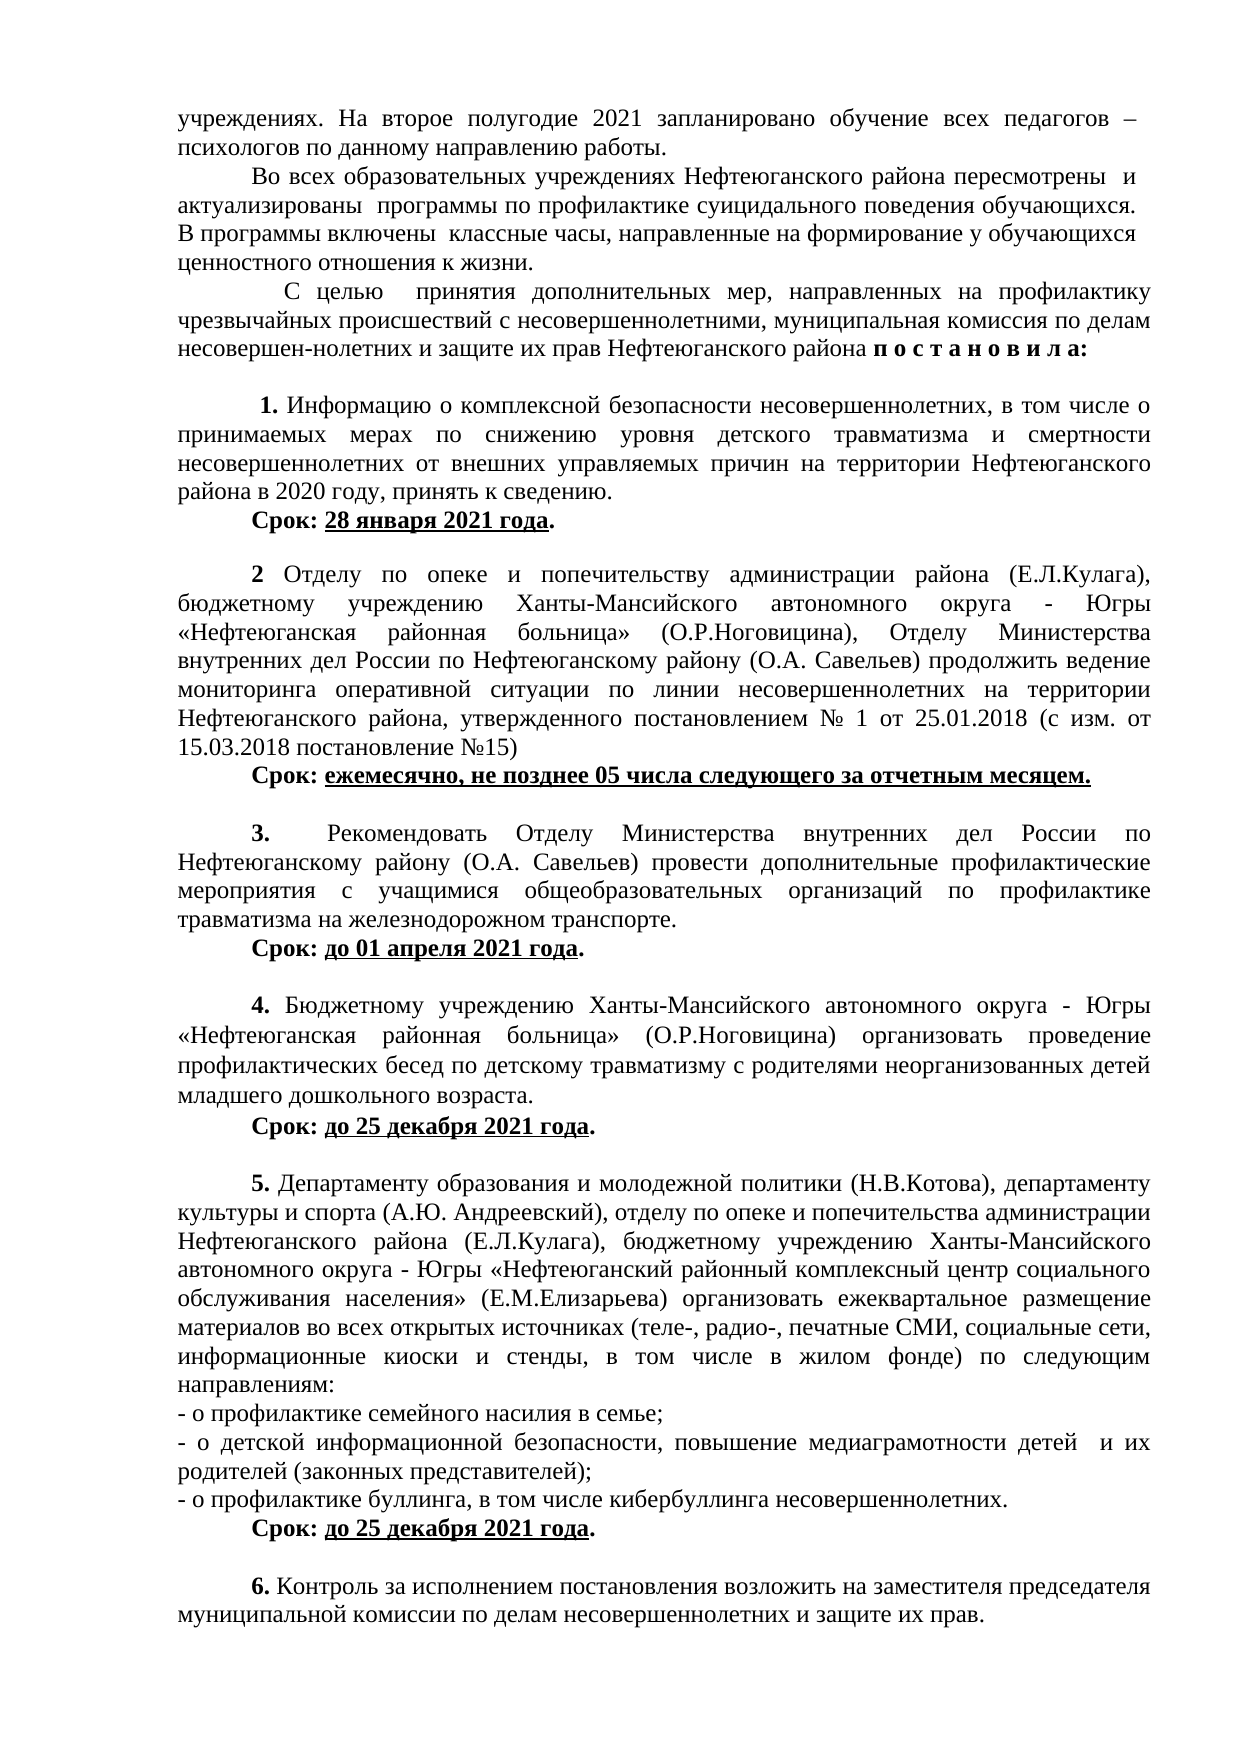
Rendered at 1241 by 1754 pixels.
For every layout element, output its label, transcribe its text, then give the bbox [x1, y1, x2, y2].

text 5. Департаменту образования и молодежной политики (Н.В.Котова), департаменту культуры и спорта (А.Ю. Андреевский), отделу по опеке и попечительства администрации Нефтеюганского района (Е.Л.Кулага), бюджетному учреждению Ханты-Мансийского автономного округа - Югры «Нефтеюганский районный комплексный центр социального обслуживания населения» (Е.М.Елизарьева) организовать ежеквартальное размещение материалов во всех открытых источниках (теле-, радио-, печатные СМИ, социальные сети, информационные киоски и стенды, в том числе в жилом фонде) по следующим направлениям: [177, 1168, 1152, 1398]
text Срок: ежемесячно, не позднее 05 числа следующего за отчетным месяцем. [177, 760, 1152, 789]
text Срок: 28 января 2021 года. [177, 505, 1152, 534]
text Срок: до 25 декабря 2021 года. [177, 1513, 1152, 1542]
text С целью принятия дополнительных мер, направленных на профилактику чрезвычайных происшествий с несовершеннолетними, муниципальная комиссия по делам несовершен-нолетних и защите их прав Нефтеюганского района п о с т а н о в и л а: [177, 276, 1152, 362]
text 1. Информацию о комплексной безопасности несовершеннолетних, в том числе о принимаемых мерах по снижению уровня детского травматизма и смертности несовершеннолетних от внешних управляемых причин на территории Нефтеюганского района в 2020 году, принять к сведению. [177, 390, 1152, 505]
text - о профилактике буллинга, в том числе кибербуллинга несовершеннолетних. [177, 1484, 1152, 1513]
text Срок: до 01 апреля 2021 года. [177, 933, 1152, 962]
text Срок: до 25 декабря 2021 года. [177, 1111, 1152, 1139]
text - о профилактике семейного насилия в семье; [177, 1398, 1152, 1427]
text Во всех образовательных учреждениях Нефтеюганского района пересмотрены и актуализированы программы по профилактике суицидального поведения обучающихся. В программы включены классные часы, направленные на формирование у обучающихся ценностного отношения к жизни. [177, 161, 1137, 276]
text - о детской информационной безопасности, повышение медиаграмотности детей и их родителей (законных представителей); [177, 1427, 1152, 1484]
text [177, 103, 1137, 161]
text 2 Отделу по опеке и попечительству администрации района (Е.Л.Кулага), бюджетному учреждению Ханты-Мансийского автономного округа - Югры «Нефтеюганская районная больница» (О.Р.Ноговицина), Отделу Министерства внутренних дел России по Нефтеюганскому району (О.А. Савельев) продолжить ведение мониторинга оперативной ситуации по линии несовершеннолетних на территории Нефтеюганского района, утвержденного постановлением № 1 от 25.01.2018 (с изм. от 15.03.2018 постановление №15) [177, 559, 1152, 760]
text 3. Рекомендовать Отделу Министерства внутренних дел России по Нефтеюганскому району (О.А. Савельев) провести дополнительные профилактические мероприятия с учащимися общеобразовательных организаций по профилактике травматизма на железнодорожном транспорте. [177, 818, 1152, 933]
text 6. Контроль за исполнением постановления возложить на заместителя председателя муниципальной комиссии по делам несовершеннолетних и защите их прав. [177, 1571, 1152, 1628]
text 4. Бюджетному учреждению Ханты-Мансийского автономного округа - Югры «Нефтеюганская районная больница» (О.Р.Ноговицина) организовать проведение профилактических бесед по детскому травматизму с родителями неорганизованных детей младшего дошкольного возраста. [177, 990, 1152, 1109]
